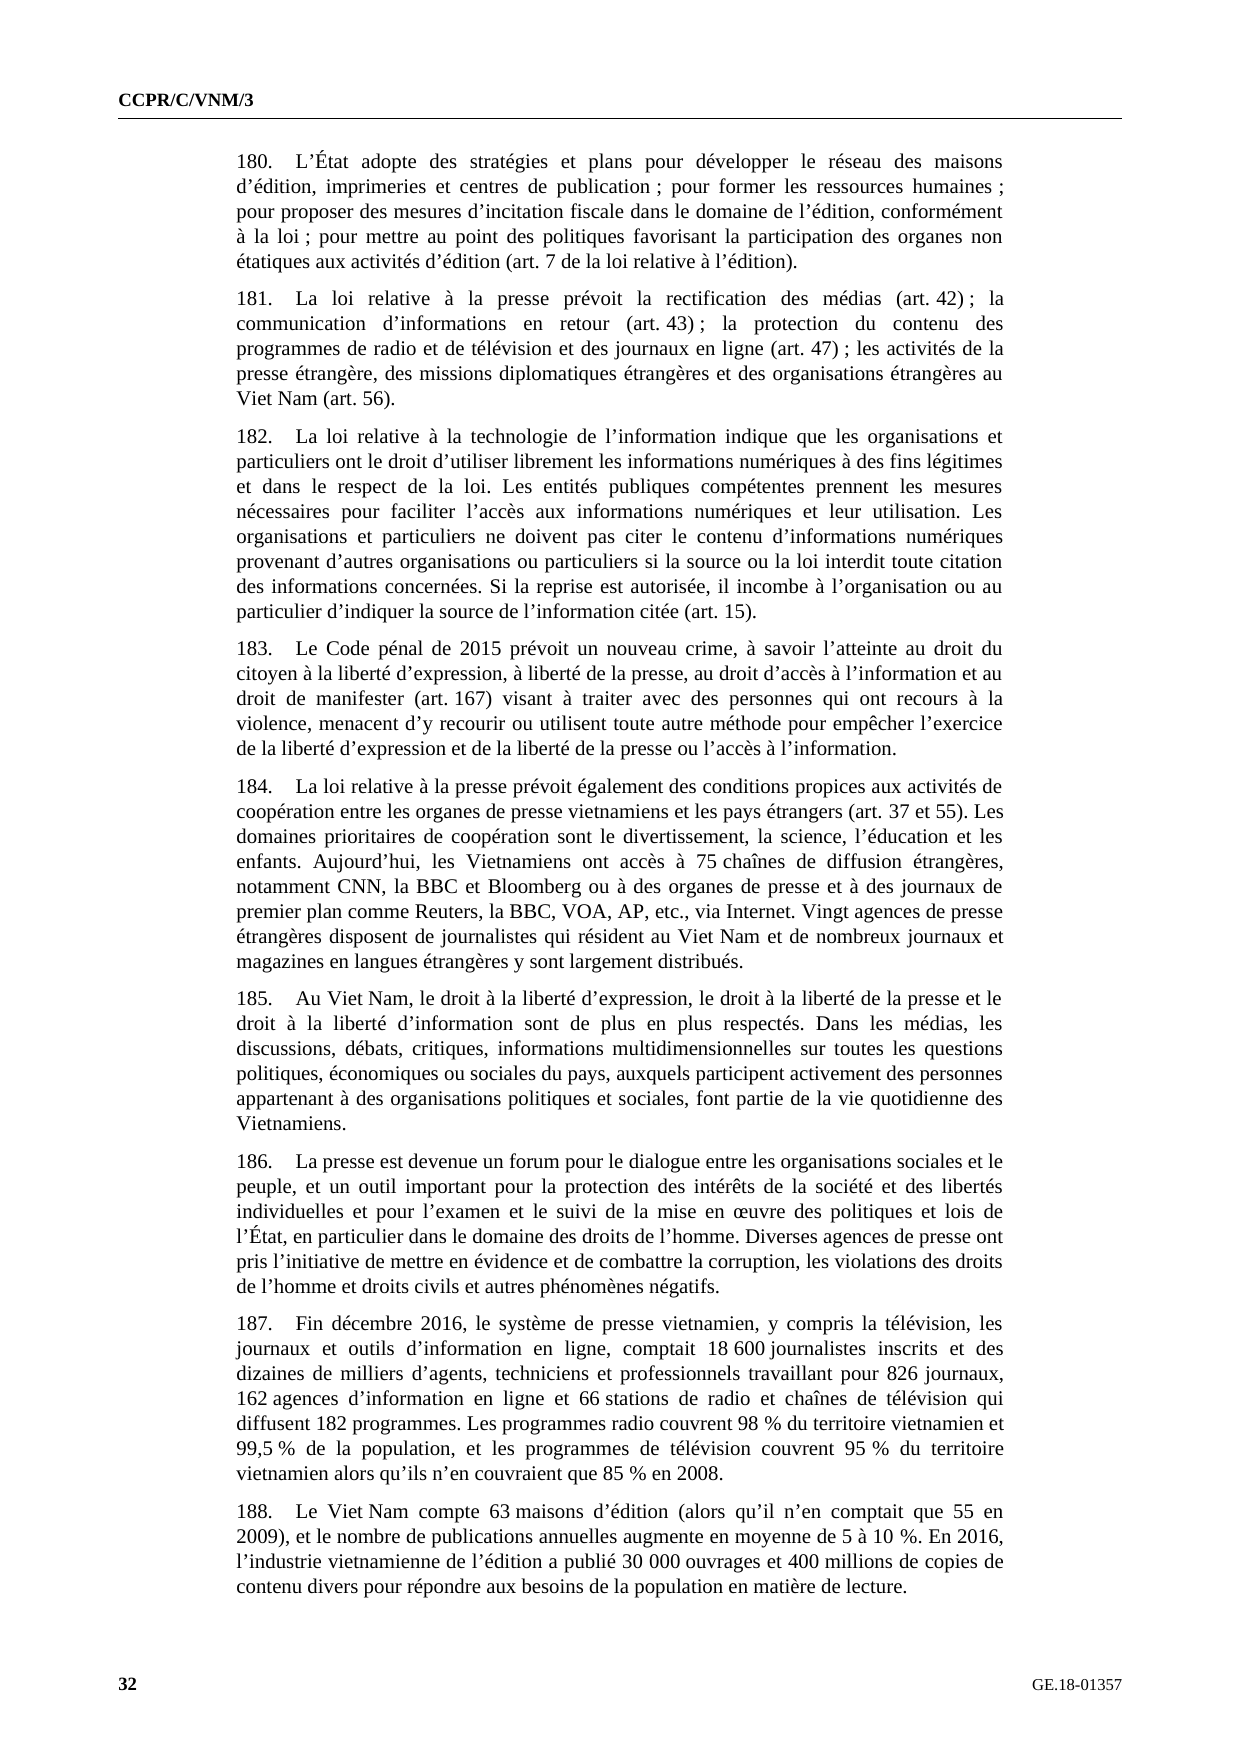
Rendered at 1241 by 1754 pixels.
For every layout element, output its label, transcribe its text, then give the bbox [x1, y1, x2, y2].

text 181. La loi relative à la presse prévoit la rectification des médias (art. 42) ; la communication d’informations en retour (art. 43) ; la protection du contenu des programmes de radio et de télévision et des journaux en ligne (art. 47) ; les activités de la presse étrangère, des missions diplomatiques étrangères et des organisations étrangères au Viet Nam (art. 56). [236, 285, 1004, 410]
text 186. La presse est devenue un forum pour le dialogue entre les organisations sociales et le peuple, et un outil important pour la protection des intérêts de la société et des libertés individuelles et pour l’examen et le suivi de la mise en œuvre des politiques et lois de l’État, en particulier dans le domaine des droits de l’homme. Diverses agences de presse ont pris l’initiative de mettre en évidence et de combattre la corruption, les violations des droits de l’homme et droits civils et autres phénomènes négatifs. [236, 1148, 1004, 1298]
text 187. Fin décembre 2016, le système de presse vietnamien, y compris la télévision, les journaux et outils d’information en ligne, comptait 18 600 journalistes inscrits et des dizaines de milliers d’agents, techniciens et professionnels travaillant pour 826 journaux, 162 agences d’information en ligne et 66 stations de radio et chaînes de télévision qui diffusent 182 programmes. Les programmes radio couvrent 98 % du territoire vietnamien et 99,5 % de la population, et les programmes de télévision couvrent 95 % du territoire vietnamien alors qu’ils n’en couvraient que 85 % en 2008. [236, 1310, 1004, 1485]
text 185. Au Viet Nam, le droit à la liberté d’expression, le droit à la liberté de la presse et le droit à la liberté d’information sont de plus en plus respectés. Dans les médias, les discussions, débats, critiques, informations multidimensionnelles sur toutes les questions politiques, économiques ou sociales du pays, auxquels participent activement des personnes appartenant à des organisations politiques et sociales, font partie de la vie quotidienne des Vietnamiens. [236, 985, 1004, 1135]
text 184. La loi relative à la presse prévoit également des conditions propices aux activités de coopération entre les organes de presse vietnamiens et les pays étrangers (art. 37 et 55). Les domaines prioritaires de coopération sont le divertissement, la science, l’éducation et les enfants. Aujourd’hui, les Vietnamiens ont accès à 75 chaînes de diffusion étrangères, notamment CNN, la BBC et Bloomberg ou à des organes de presse et à des journaux de premier plan comme Reuters, la BBC, VOA, AP, etc., via Internet. Vingt agences de presse étrangères disposent de journalistes qui résident au Viet Nam et de nombreux journaux et magazines en langues étrangères y sont largement distribués. [236, 773, 1004, 973]
text 183. Le Code pénal de 2015 prévoit un nouveau crime, à savoir l’atteinte au droit du citoyen à la liberté d’expression, à liberté de la presse, au droit d’accès à l’information et au droit de manifester (art. 167) visant à traiter avec des personnes qui ont recours à la violence, menacent d’y recourir ou utilisent toute autre méthode pour empêcher l’exercice de la liberté d’expression et de la liberté de la presse ou l’accès à l’information. [236, 635, 1004, 760]
text 182. La loi relative à la technologie de l’information indique que les organisations et particuliers ont le droit d’utiliser librement les informations numériques à des fins légitimes et dans le respect de la loi. Les entités publiques compétentes prennent les mesures nécessaires pour faciliter l’accès aux informations numériques et leur utilisation. Les organisations et particuliers ne doivent pas citer le contenu d’informations numériques provenant d’autres organisations ou particuliers si la source ou la loi interdit toute citation des informations concernées. Si la reprise est autorisée, il incombe à l’organisation ou au particulier d’indiquer la source de l’information citée (art. 15). [236, 423, 1004, 623]
text 180. L’État adopte des stratégies et plans pour développer le réseau des maisons d’édition, imprimeries et centres de publication ; pour former les ressources humaines ; pour proposer des mesures d’incitation fiscale dans le domaine de l’édition, conformément à la loi ; pour mettre au point des politiques favorisant la participation des organes non étatiques aux activités d’édition (art. 7 de la loi relative à l’édition). [236, 148, 1004, 273]
text 188. Le Viet Nam compte 63 maisons d’édition (alors qu’il n’en comptait que 55 en 2009), et le nombre de publications annuelles augmente en moyenne de 5 à 10 %. En 2016, l’industrie vietnamienne de l’édition a publié 30 000 ouvrages et 400 millions de copies de contenu divers pour répondre aux besoins de la population en matière de lecture. [236, 1498, 1004, 1598]
